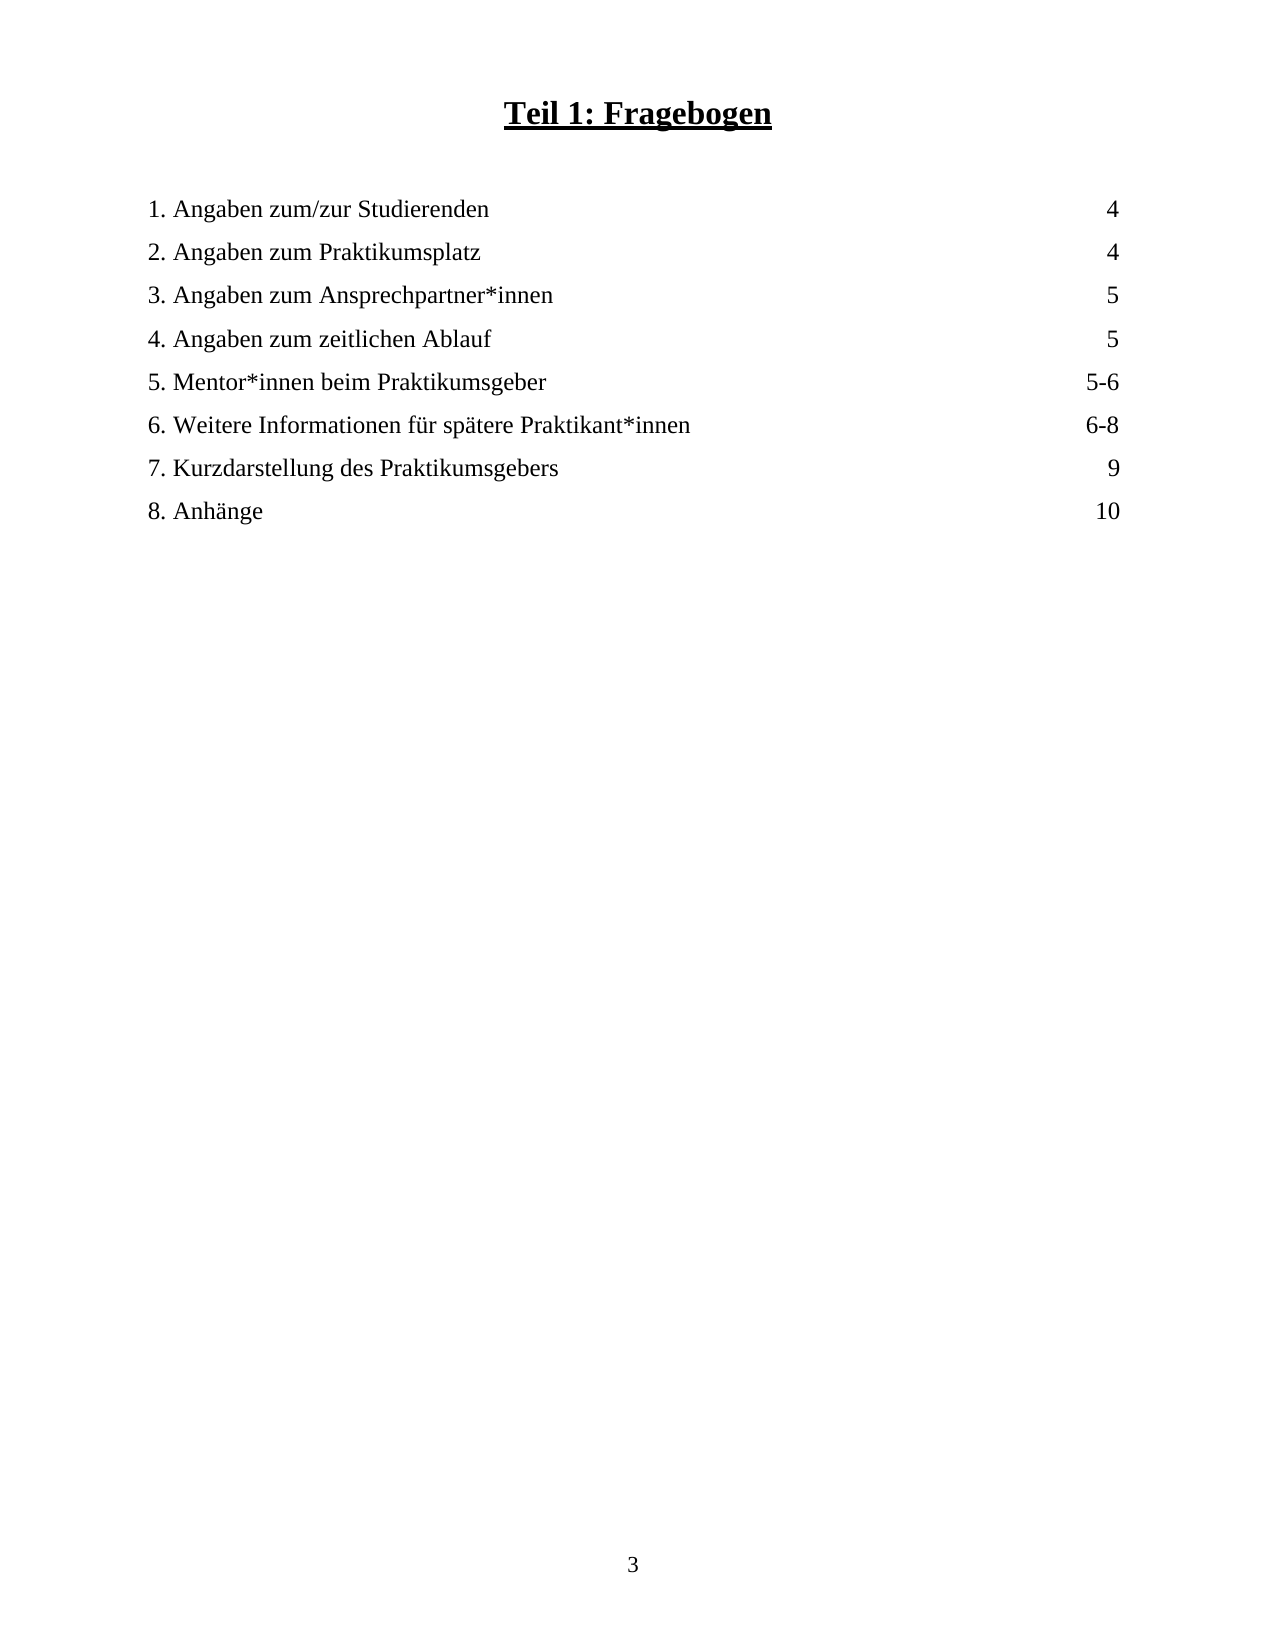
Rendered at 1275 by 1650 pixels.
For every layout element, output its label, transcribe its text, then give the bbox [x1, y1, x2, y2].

text Teil 1: Fragebogen [241, 93, 1034, 132]
